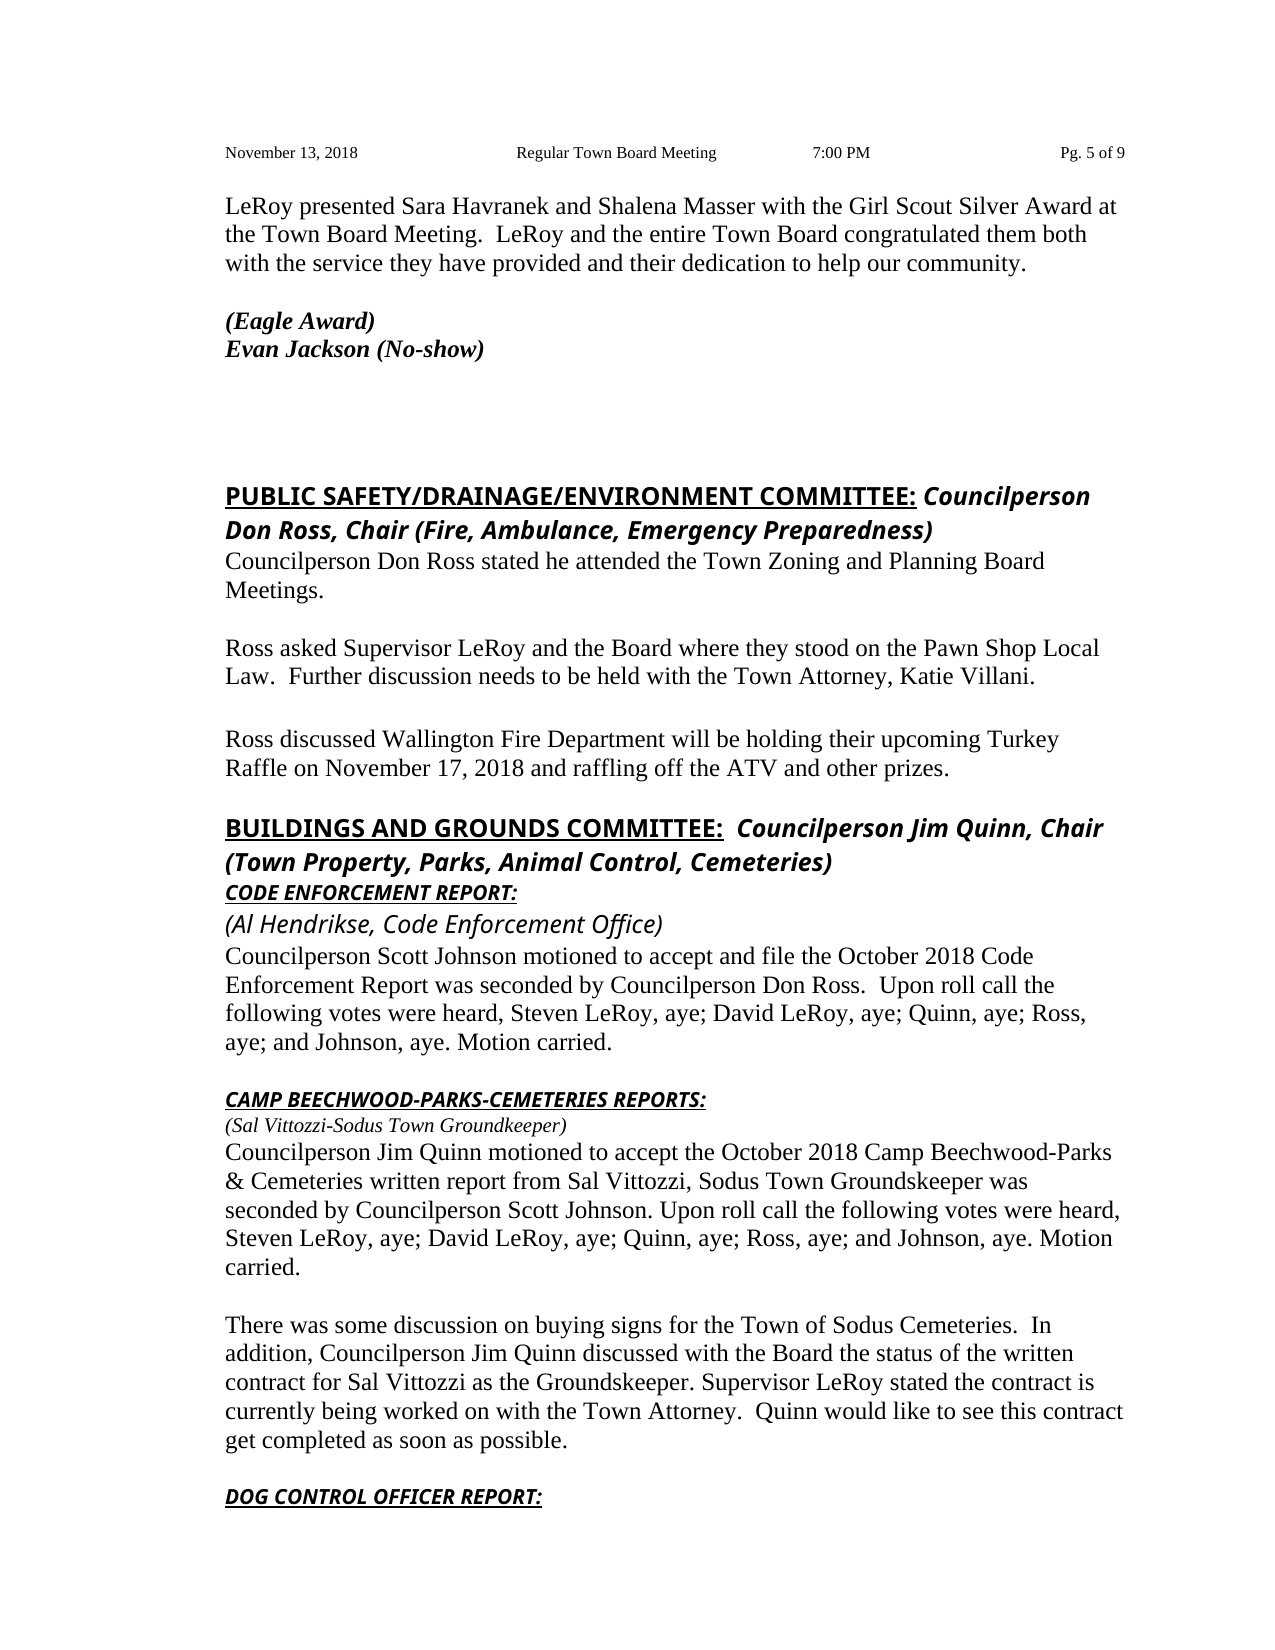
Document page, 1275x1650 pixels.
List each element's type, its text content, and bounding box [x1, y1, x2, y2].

text BUILDINGS AND GROUNDS COMMITTEE: Councilperson Jim Quinn, Chair [225, 810, 1125, 844]
text LeRoy presented Sara Havranek and Shalena Masser with the Girl Scout Silver Award at the Town Board Meeting. LeRoy and the entire Town Board congratulated them both with the service they have provided and their dedication to help our community. [225, 191, 1125, 277]
text (Al Hendrikse, Code Enforcement Office) [225, 907, 1125, 941]
text PUBLIC SAFETY/DRAINAGE/ENVIRONMENT COMMITTEE: Councilperson Don Ross, Chair (Fire, Ambulance, Emergency Preparedness) [225, 478, 1125, 546]
text (Town Property, Parks, Animal Control, Cemeteries) [225, 844, 1125, 878]
text Ross discussed Wallington Fire Department will be holding their upcoming Turkey Raffle on November 17, 2018 and raffling off the ATV and other prizes. [225, 724, 1125, 782]
text There was some discussion on buying signs for the Town of Sodus Cemeteries. In addition, Councilperson Jim Quinn discussed with the Board the status of the written contract for Sal Vittozzi as the Groundskeeper. Supervisor LeRoy stated the contract is currently being worked on with the Town Attorney. Quinn would like to see this contract get completed as soon as possible. [225, 1310, 1125, 1453]
text (Eagle Award) [225, 306, 1125, 334]
text (Sal Vittozzi-Sodus Town Groundkeeper) [225, 1113, 1125, 1137]
text Councilperson Scott Johnson motioned to accept and file the October 2018 Code Enforcement Report was seconded by Councilperson Don Ross. Upon roll call the following votes were heard, Steven LeRoy, aye; David LeRoy, aye; Quinn, aye; Ross, aye; and Johnson, aye. Motion carried. [225, 941, 1125, 1056]
text Ross asked Supervisor LeRoy and the Board where they stood on the Pawn Shop Local Law. Further discussion needs to be held with the Town Attorney, Katie Villani. [225, 633, 1125, 690]
text Councilperson Don Ross stated he attended the Town Zoning and Planning Board Meetings. [225, 546, 1125, 604]
text CODE ENFORCEMENT REPORT: [225, 878, 1125, 907]
text DOG CONTROL OFFICER REPORT: [225, 1482, 1125, 1510]
text CAMP BEECHWOOD-PARKS-CEMETERIES REPORTS: [225, 1085, 1125, 1113]
text Evan Jackson (No-show) [225, 334, 1125, 363]
text Councilperson Jim Quinn motioned to accept the October 2018 Camp Beechwood-Parks & Cemeteries written report from Sal Vittozzi, Sodus Town Groundskeeper was seconded by Councilperson Scott Johnson. Upon roll call the following votes were heard, Steven LeRoy, aye; David LeRoy, aye; Quinn, aye; Ross, aye; and Johnson, aye. Motion carried. [225, 1137, 1125, 1281]
